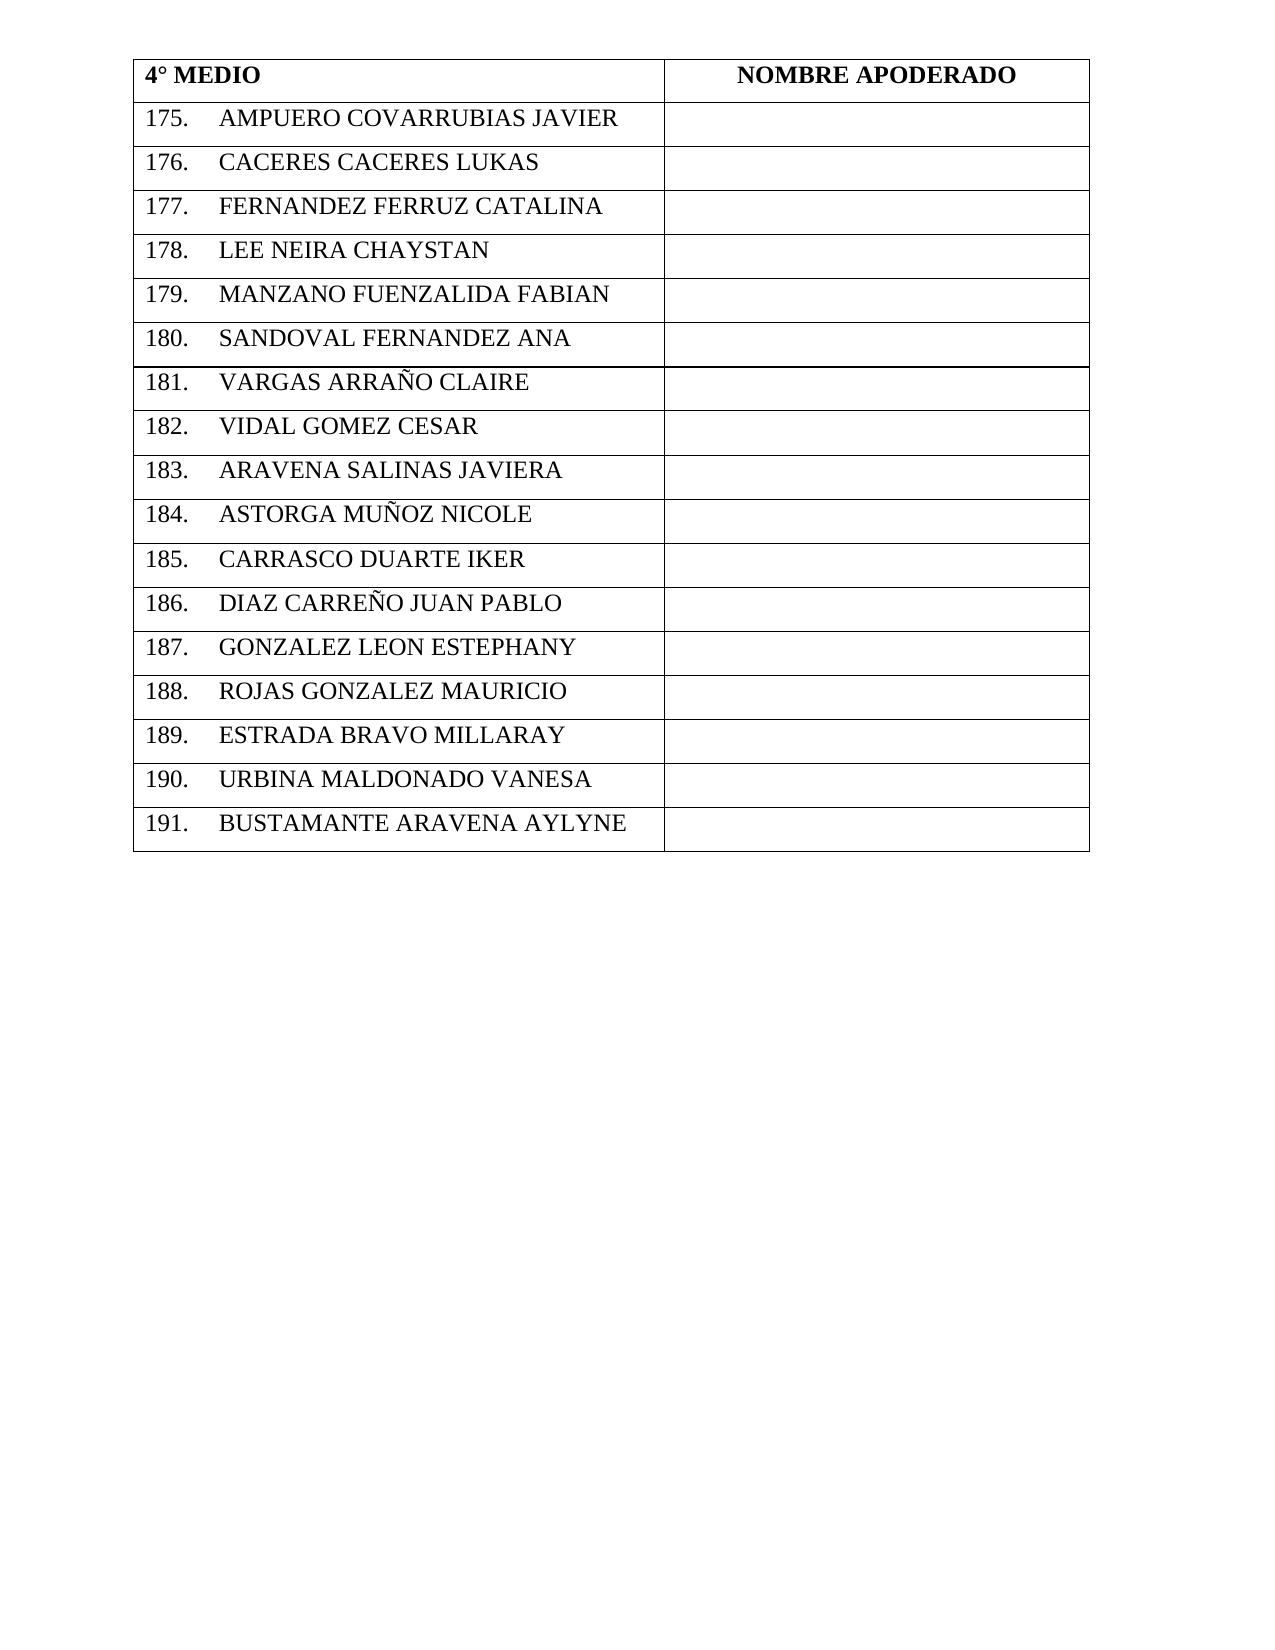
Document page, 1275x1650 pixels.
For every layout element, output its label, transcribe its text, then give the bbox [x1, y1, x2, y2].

table_header NOMBRE APODERADO [665, 60, 1089, 102]
table_cell [665, 808, 1089, 851]
table_cell [665, 456, 1089, 498]
table_cell [665, 235, 1089, 278]
table_cell [665, 368, 1089, 410]
table_cell [665, 103, 1089, 146]
table_cell [665, 676, 1089, 719]
table_cell ESTRADA BRAVO MILLARAY [134, 720, 664, 763]
table_cell ASTORGA MUÑOZ NICOLE [134, 500, 664, 543]
table_cell [665, 323, 1089, 366]
table_cell [665, 411, 1089, 454]
table_cell VIDAL GOMEZ CESAR [134, 411, 664, 454]
table_cell [665, 588, 1089, 631]
table_cell BUSTAMANTE ARAVENA AYLYNE [134, 808, 664, 851]
table_cell LEE NEIRA CHAYSTAN [134, 235, 664, 278]
table_cell GONZALEZ LEON ESTEPHANY [134, 632, 664, 675]
table_cell [665, 279, 1089, 322]
table_cell MANZANO FUENZALIDA FABIAN [134, 279, 664, 322]
table_cell URBINA MALDONADO VANESA [134, 764, 664, 807]
table_cell ROJAS GONZALEZ MAURICIO [134, 676, 664, 719]
table_cell [665, 544, 1089, 587]
table_cell AMPUERO COVARRUBIAS JAVIER [134, 103, 664, 146]
table_cell [665, 720, 1089, 763]
table_cell [665, 632, 1089, 675]
table_cell CACERES CACERES LUKAS [134, 147, 664, 190]
table_cell ARAVENA SALINAS JAVIERA [134, 456, 664, 498]
table_cell [665, 500, 1089, 543]
table_cell SANDOVAL FERNANDEZ ANA [134, 323, 664, 366]
table_cell [665, 147, 1089, 190]
table_cell CARRASCO DUARTE IKER [134, 544, 664, 587]
table_cell [665, 764, 1089, 807]
table_cell FERNANDEZ FERRUZ CATALINA [134, 191, 664, 234]
table_cell VARGAS ARRAÑO CLAIRE [134, 368, 664, 410]
table_cell [665, 191, 1089, 234]
table_cell DIAZ CARREÑO JUAN PABLO [134, 588, 664, 631]
table_header 4° MEDIO [134, 60, 664, 102]
